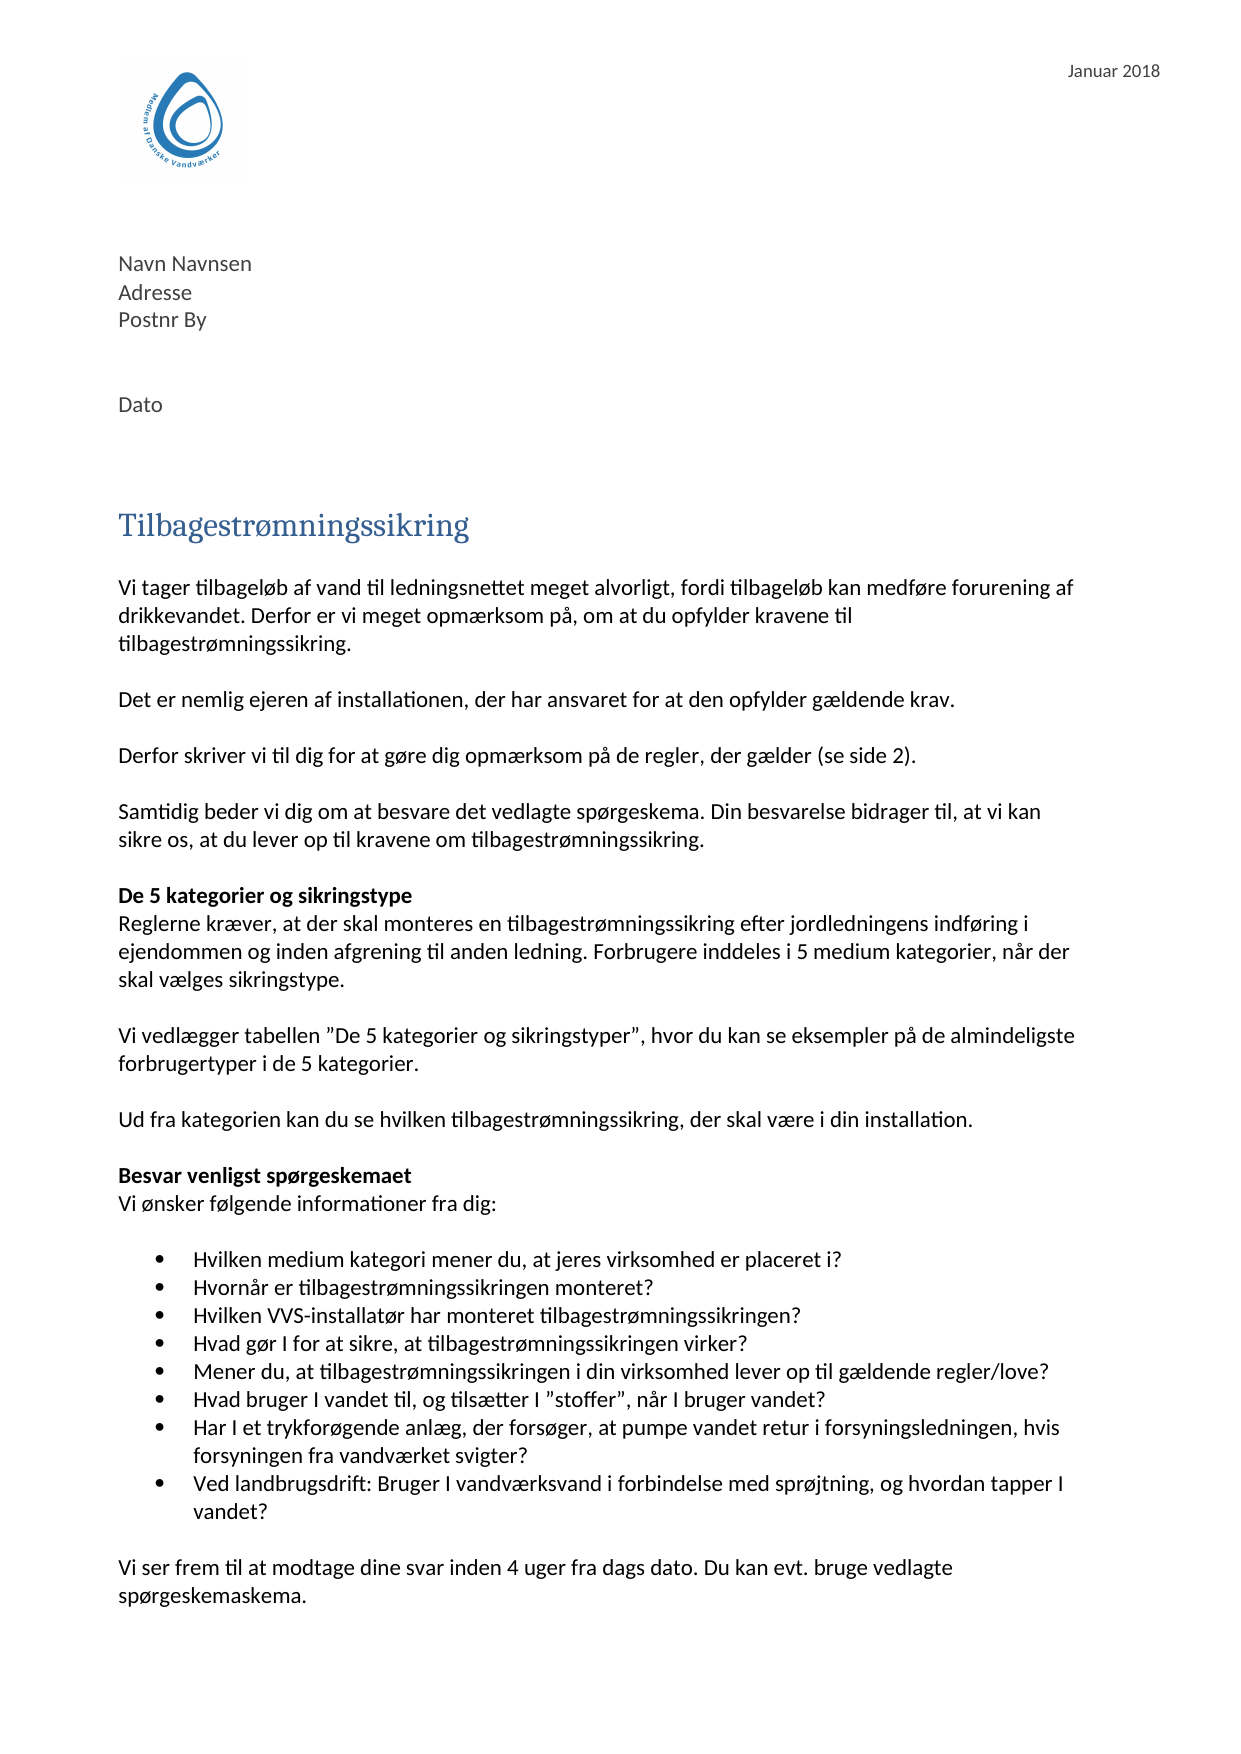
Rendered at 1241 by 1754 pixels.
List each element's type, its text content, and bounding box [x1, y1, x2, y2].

text Samtidig beder vi dig om at besvare det vedlagte spørgeskema. Din besvarelse bidrager til, at vi kan sikre os, at du lever op til kravene om tilbagestrømningssikring. [118, 797, 1078, 853]
list Hvad bruger I vandet til, og tilsætter I ”stoffer”, når I bruger vandet? [156, 1385, 1078, 1413]
text Besvar venligst spørgeskemaet [118, 1161, 1078, 1189]
text Vi tager tilbageløb af vand til ledningsnettet meget alvorligt, fordi tilbageløb kan medføre forurening af drikkevandet. Derfor er vi meget opmærksom på, om at du opfylder kravene til tilbagestrømningssikring. [118, 573, 1078, 657]
text Ud fra kategorien kan du se hvilken tilbagestrømningssikring, der skal være i din installation. [118, 1105, 1078, 1133]
text Vi vedlægger tabellen ”De 5 kategorier og sikringstyper”, hvor du kan se eksempler på de almindeligste forbrugertyper i de 5 kategorier. [118, 1021, 1078, 1077]
text Reglerne kræver, at der skal monteres en tilbagestrømningssikring efter jordledningens indføring i ejendommen og inden afgrening til anden ledning. Forbrugere inddeles i 5 medium kategorier, når der skal vælges sikringstype. [118, 909, 1078, 993]
text Postnr By [118, 306, 1078, 334]
picture [125, 59, 244, 181]
text Vi ser frem til at modtage dine svar inden 4 uger fra dags dato. Du kan evt. bruge vedlagte spørgeskemaskema. [118, 1553, 1078, 1609]
list Hvornår er tilbagestrømningssikringen monteret? [156, 1273, 1078, 1301]
text Vi ønsker følgende informationer fra dig: [118, 1189, 1078, 1217]
text Derfor skriver vi til dig for at gøre dig opmærksom på de regler, der gælder (se side 2). [118, 741, 1078, 769]
list Hvilken medium kategori mener du, at jeres virksomhed er placeret i? [156, 1245, 1078, 1273]
text Navn Navnsen [118, 249, 1078, 278]
list Hvilken VVS-installatør har monteret tilbagestrømningssikringen? [156, 1301, 1078, 1329]
list Har I et trykforøgende anlæg, der forsøger, at pumpe vandet retur i forsyningsledningen, hvis forsyningen fra vandværket svigter? [156, 1413, 1078, 1469]
text Dato [118, 390, 1078, 418]
text Det er nemlig ejeren af installationen, der har ansvaret for at den opfylder gældende krav. [118, 685, 1078, 713]
list Hvad gør I for at sikre, at tilbagestrømningssikringen virker? [156, 1329, 1078, 1357]
text De 5 kategorier og sikringstype [118, 881, 1078, 909]
subtitle Tilbagestrømningssikring [118, 506, 1078, 545]
list Ved landbrugsdrift: Bruger I vandværksvand i forbindelse med sprøjtning, og hvordan tapper I vandet? [156, 1469, 1078, 1525]
text Adresse [118, 278, 1078, 306]
list Mener du, at tilbagestrømningssikringen i din virksomhed lever op til gældende regler/love? [156, 1357, 1078, 1385]
